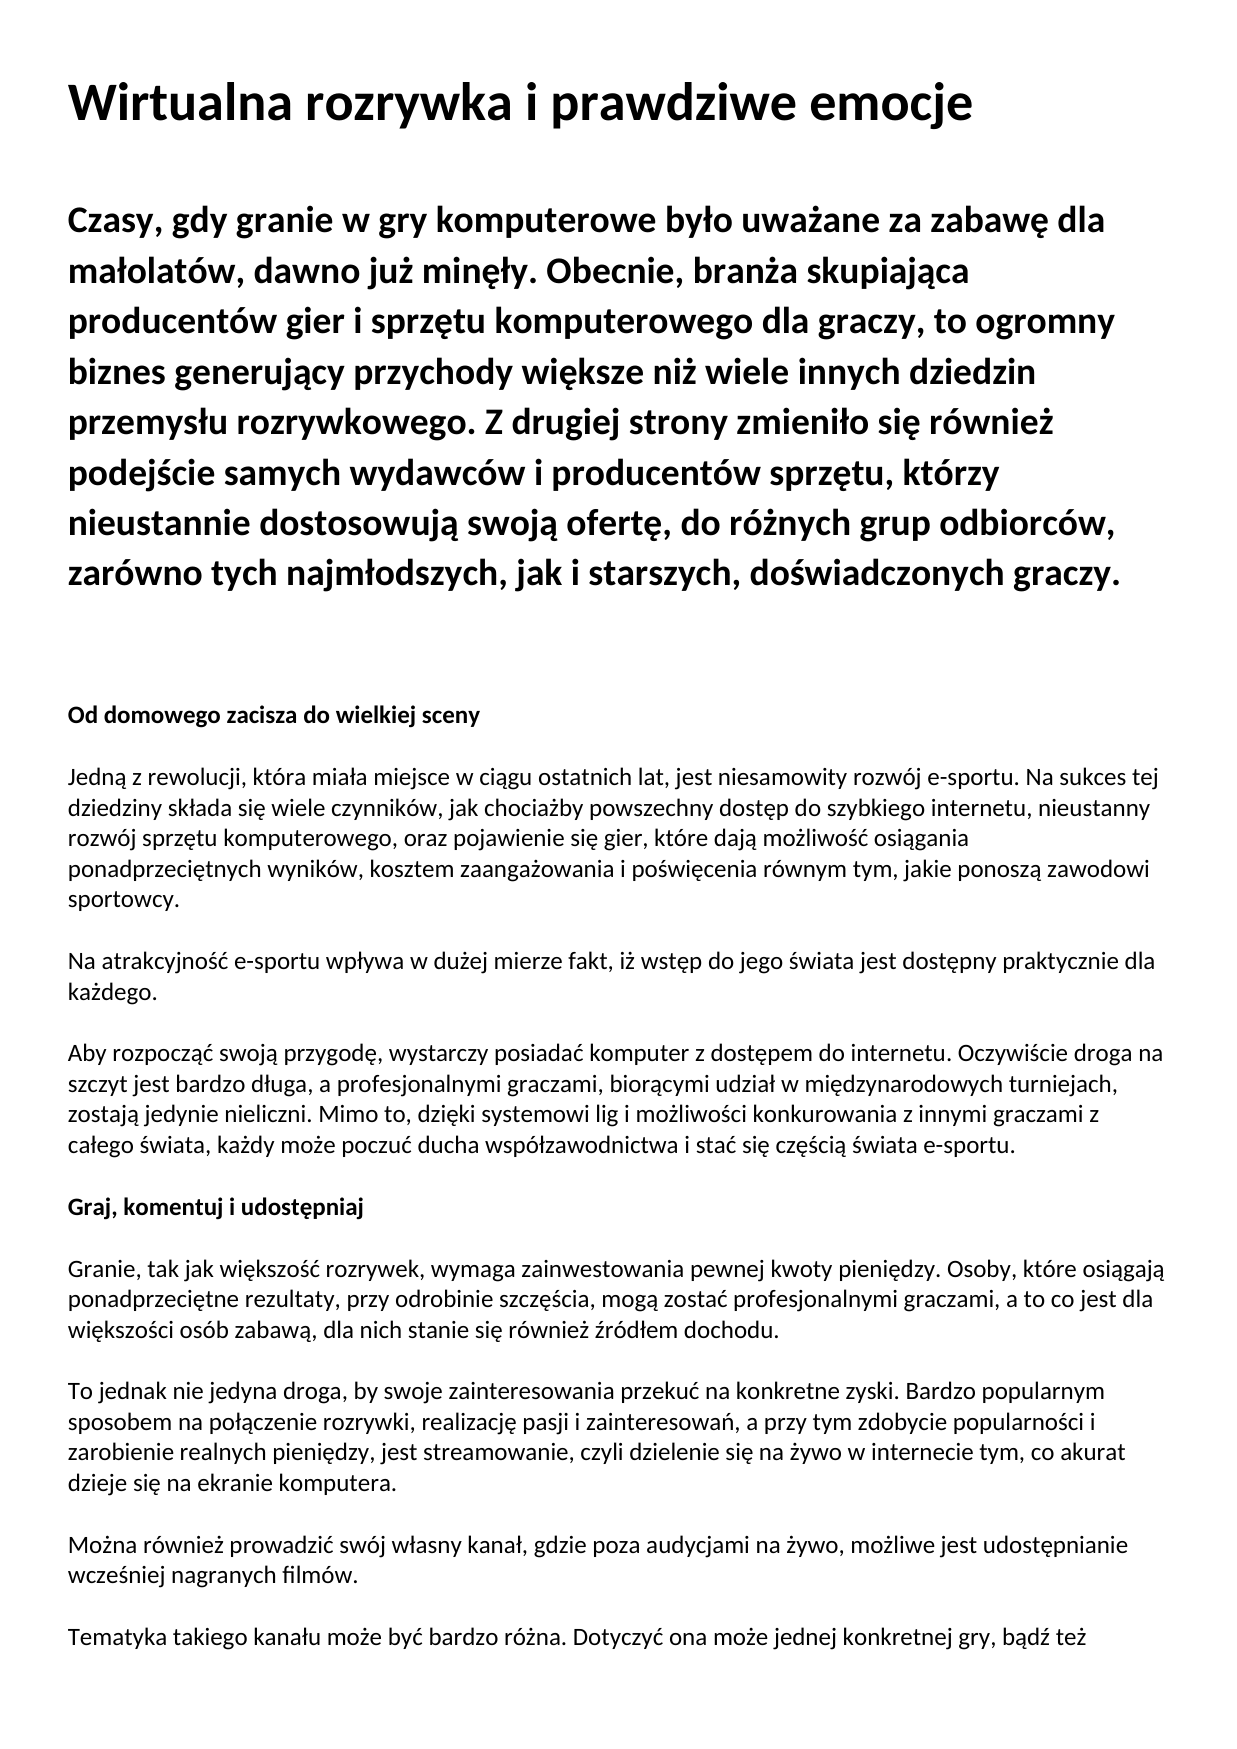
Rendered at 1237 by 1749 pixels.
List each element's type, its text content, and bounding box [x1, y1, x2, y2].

text Jedną z rewolucji, która miała miejsce w ciągu ostatnich lat, jest niesamowity rozwój e-sportu. Na sukces tej dziedziny składa się wiele czynników, jak chociażby powszechny dostęp do szybkiego internetu, nieustanny rozwój sprzętu komputerowego, oraz pojawienie się gier, które dają możliwość osiągania ponadprzeciętnych wyników, kosztem zaangażowania i poświęcenia równym tym, jakie ponoszą zawodowi sportowcy. [68, 761, 1169, 914]
text Od domowego zacisza do wielkiej sceny [68, 700, 1169, 730]
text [68, 1621, 1169, 1652]
text Granie, tak jak większość rozrywek, wymaga zainwestowania pewnej kwoty pieniędzy. Osoby, które osiągają ponadprzeciętne rezultaty, przy odrobinie szczęścia, mogą zostać profesjonalnymi graczami, a to co jest dla większości osób zabawą, dla nich stanie się również źródłem dochodu. [68, 1253, 1169, 1344]
text Graj, komentuj i udostępniaj [68, 1191, 1169, 1221]
text Można również prowadzić swój własny kanał, gdzie poza audycjami na żywo, możliwe jest udostępnianie wcześniej nagranych filmów. [68, 1529, 1169, 1590]
text Wirtualna rozrywka i prawdziwe emocje [68, 68, 1169, 134]
text Aby rozpocząć swoją przygodę, wystarczy posiadać komputer z dostępem do internetu. Oczywiście droga na szczyt jest bardzo długa, a profesjonalnymi graczami, biorącymi udział w międzynarodowych turniejach, zostają jedynie nieliczni. Mimo to, dzięki systemowi lig i możliwości konkurowania z innymi graczami z całego świata, każdy może poczuć ducha współzawodnictwa i stać się częścią świata e-sportu. [68, 1038, 1169, 1160]
text To jednak nie jedyna droga, by swoje zainteresowania przekuć na konkretne zyski. Bardzo popularnym sposobem na połączenie rozrywki, realizację pasji i zainteresowań, a przy tym zdobycie popularności i zarobienie realnych pieniędzy, jest streamowanie, czyli dzielenie się na żywo w internecie tym, co akurat dzieje się na ekranie komputera. [68, 1376, 1169, 1498]
text Czasy, gdy granie w gry komputerowe było uważane za zabawę dla małolatów, dawno już minęły. Obecnie, branża skupiająca producentów gier i sprzętu komputerowego dla graczy, to ogromny biznes generujący przychody większe niż wiele innych dziedzin przemysłu rozrywkowego. Z drugiej strony zmieniło się również podejście samych wydawców i producentów sprzętu, którzy nieustannie dostosowują swoją ofertę, do różnych grup odbiorców, zarówno tych najmłodszych, jak i starszych, doświadczonych graczy. [68, 196, 1169, 595]
text Na atrakcyjność e-sportu wpływa w dużej mierze fakt, iż wstęp do jego świata jest dostępny praktycznie dla każdego. [68, 945, 1169, 1006]
